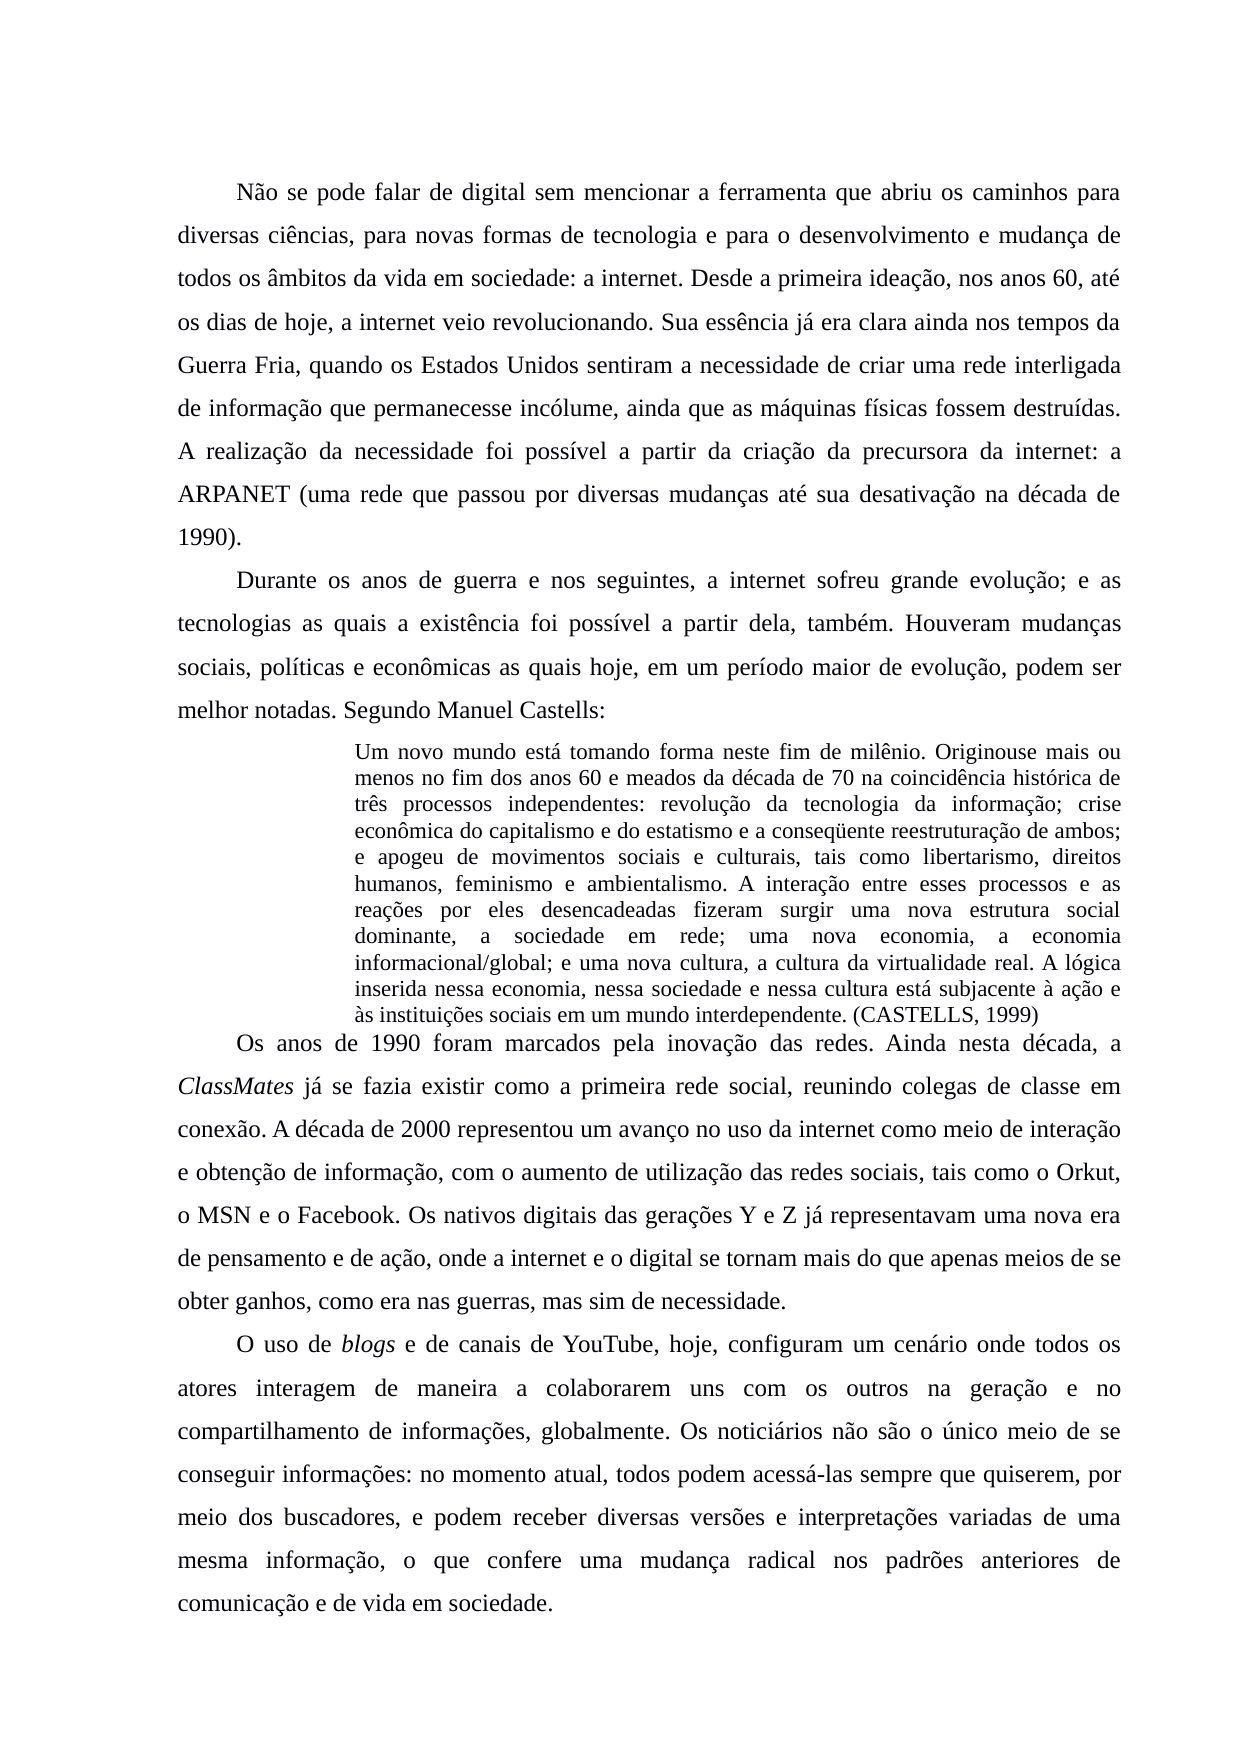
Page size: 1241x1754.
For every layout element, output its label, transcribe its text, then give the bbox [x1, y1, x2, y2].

text Os anos de 1990 foram marcados pela inovação das redes. Ainda nesta década, a ClassMates já se fazia existir como a primeira rede social, reunindo colegas de classe em conexão. A década de 2000 representou um avanço no uso da internet como meio de interação e obtenção de informação, com o aumento de utilização das redes sociais, tais como o Orkut, o MSN e o Facebook. Os nativos digitais das gerações Y e Z já representavam uma nova era de pensamento e de ação, onde a internet e o digital se tornam mais do que apenas meios de se obter ganhos, como era nas guerras, mas sim de necessidade. [177, 1028, 1122, 1315]
text Durante os anos de guerra e nos seguintes, a internet sofreu grande evolução; e as tecnologias as quais a existência foi possível a partir dela, também. Houveram mudanças sociais, políticas e econômicas as quais hoje, em um período maior de evolução, podem ser melhor notadas. Segundo Manuel Castells: [177, 565, 1122, 723]
text O uso de blogs e de canais de YouTube, hoje, configuram um cenário onde todos os atores interagem de maneira a colaborarem uns com os outros na geração e no compartilhamento de informações, globalmente. Os noticiários não são o único meio de se conseguir informações: no momento atual, todos podem acessá-las sempre que quiserem, por meio dos buscadores, e podem receber diversas versões e interpretações variadas de uma mesma informação, o que confere uma mudança radical nos padrões anteriores de comunicação e de vida em sociedade. [177, 1329, 1122, 1617]
text Um novo mundo está tomando forma neste fim de milênio. Originouse mais ou menos no fim dos anos 60 e meados da década de 70 na coincidência histórica de três processos independentes: revolução da tecnologia da informação; crise econômica do capitalismo e do estatismo e a conseqüente reestruturação de ambos; e apogeu de movimentos sociais e culturais, tais como libertarismo, direitos humanos, feminismo e ambientalismo. A interação entre esses processos e as reações por eles desencadeadas fizeram surgir uma nova estrutura social dominante, a sociedade em rede; uma nova economia, a economia informacional/global; e uma nova cultura, a cultura da virtualidade real. A lógica inserida nessa economia, nessa sociedade e nessa cultura está subjacente à ação e às instituições sociais em um mundo interdependente. (CASTELLS, 1999) [354, 738, 1122, 1028]
text Não se pode falar de digital sem mencionar a ferramenta que abriu os caminhos para diversas ciências, para novas formas de tecnologia e para o desenvolvimento e mudança de todos os âmbitos da vida em sociedade: a internet. Desde a primeira ideação, nos anos 60, até os dias de hoje, a internet veio revolucionando. Sua essência já era clara ainda nos tempos da Guerra Fria, quando os Estados Unidos sentiram a necessidade de criar uma rede interligada de informação que permanecesse incólume, ainda que as máquinas físicas fossem destruídas. A realização da necessidade foi possível a partir da criação da precursora da internet: a ARPANET (uma rede que passou por diversas mudanças até sua desativação na década de 1990). [177, 177, 1122, 551]
